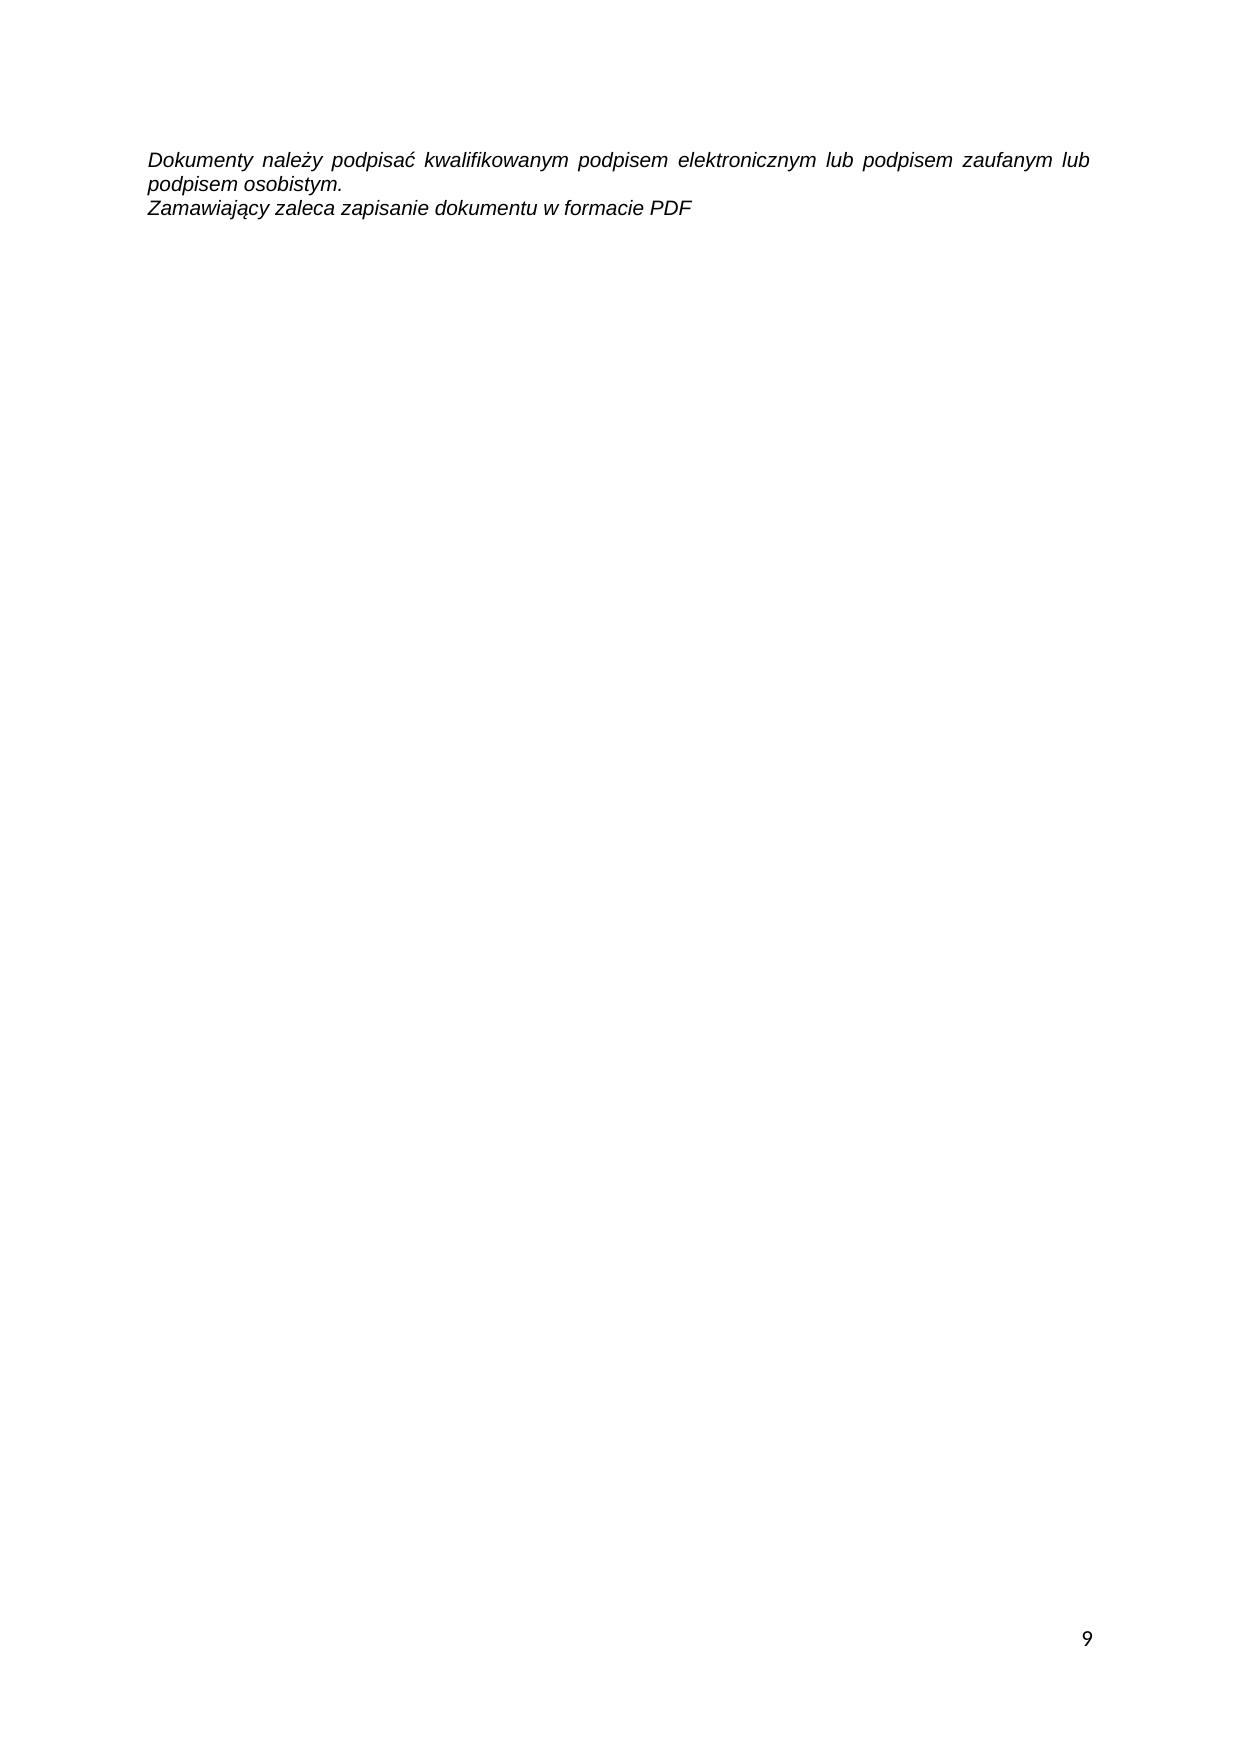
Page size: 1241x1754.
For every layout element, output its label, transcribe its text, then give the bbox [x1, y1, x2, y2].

text Dokumenty należy podpisać kwalifikowanym podpisem elektronicznym lub podpisem zaufanym lub podpisem osobistym. [148, 148, 1093, 196]
text Zamawiający zaleca zapisanie dokumentu w formacie PDF [148, 196, 1093, 219]
